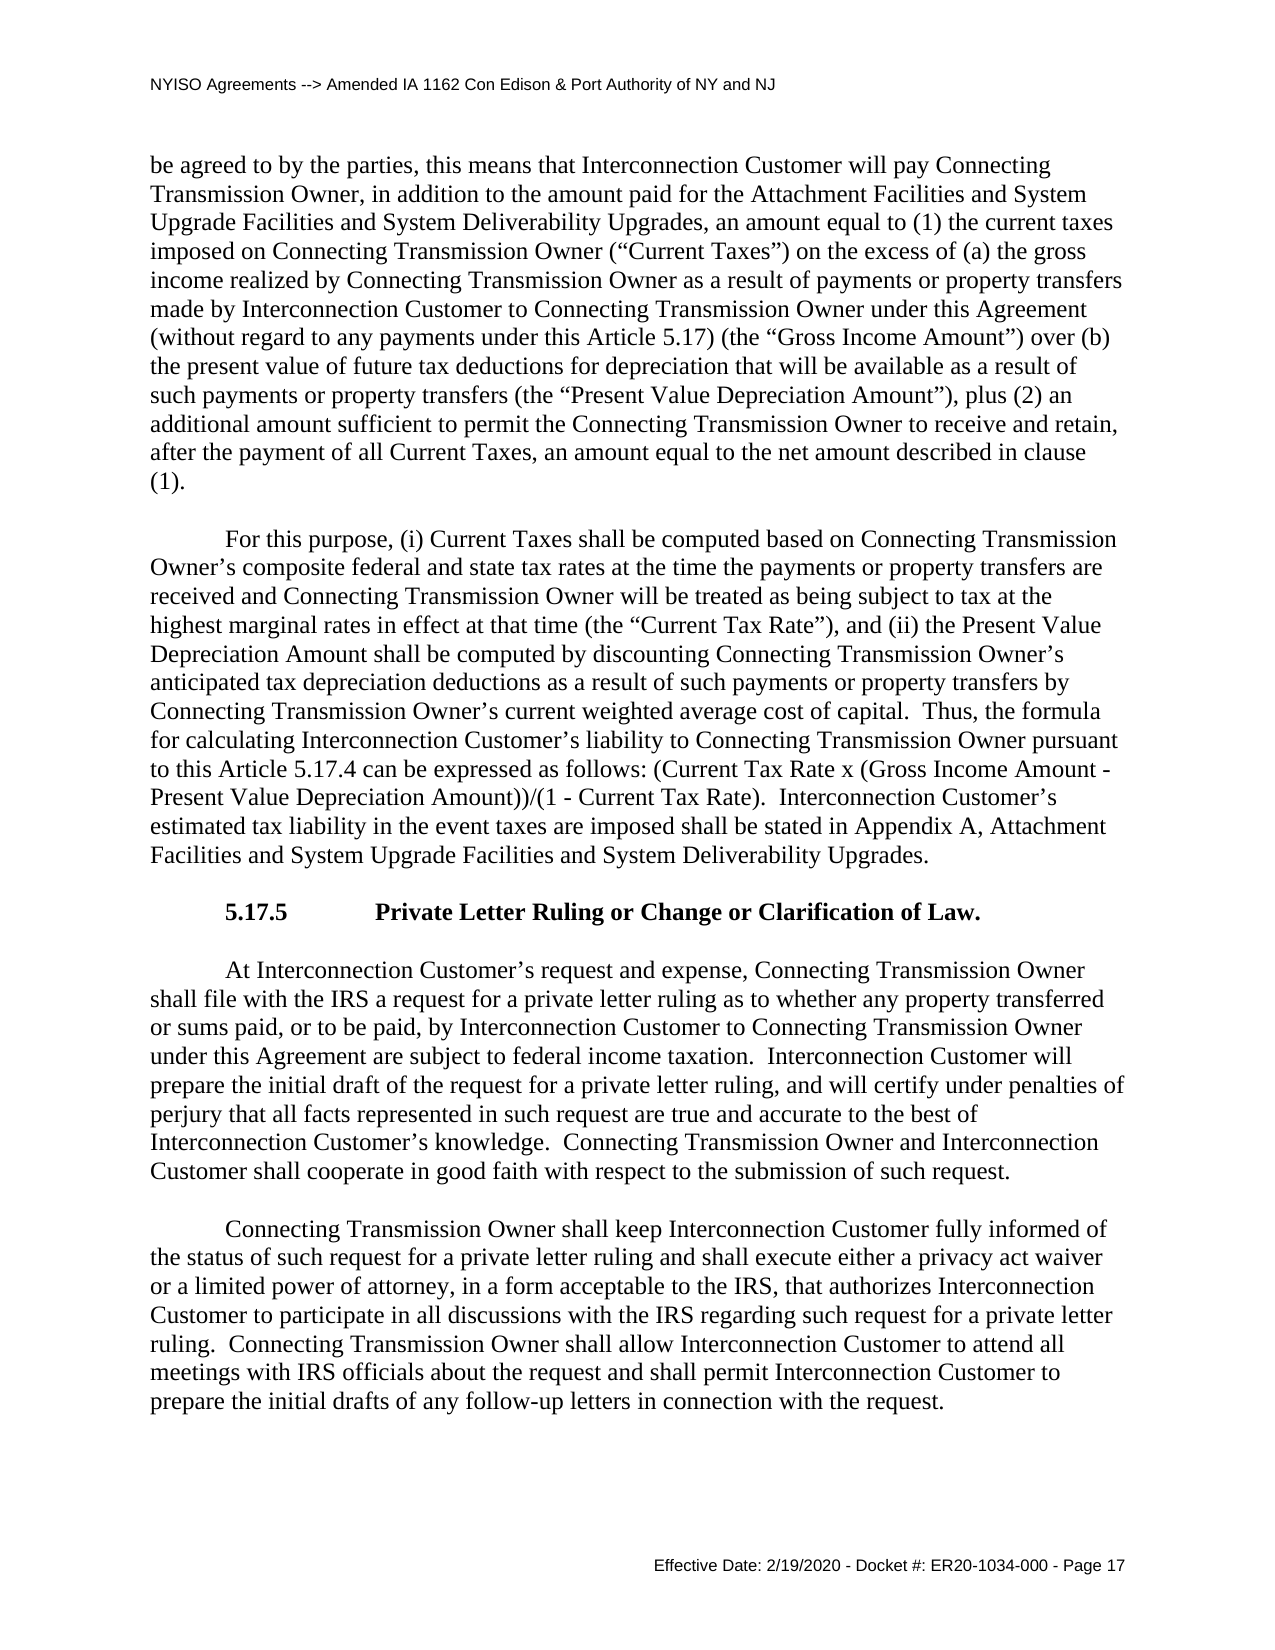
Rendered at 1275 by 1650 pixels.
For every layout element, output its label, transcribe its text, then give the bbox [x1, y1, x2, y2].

text Connecting Transmission Owner shall keep Interconnection Customer fully informed of the status of such request for a private letter ruling and shall execute either a privacy act waiver or a limited power of attorney, in a form acceptable to the IRS, that authorizes Interconnection Customer to participate in all discussions with the IRS regarding such request for a private letter ruling. Connecting Transmission Owner shall allow Interconnection Customer to attend all meetings with IRS officials about the request and shall permit Interconnection Customer to prepare the initial drafts of any follow-up letters in connection with the request. [150, 1214, 1125, 1415]
text For this purpose, (i) Current Taxes shall be computed based on Connecting Transmission Owner’s composite federal and state tax rates at the time the payments or property transfers are received and Connecting Transmission Owner will be treated as being subject to tax at the highest marginal rates in effect at that time (the “Current Tax Rate”), and (ii) the Present Value Depreciation Amount shall be computed by discounting Connecting Transmission Owner’s anticipated tax depreciation deductions as a result of such payments or property transfers by Connecting Transmission Owner’s current weighted average cost of capital. Thus, the formula for calculating Interconnection Customer’s liability to Connecting Transmission Owner pursuant to this Article 5.17.4 can be expressed as follows: (Current Tax Rate x (Gross Income Amount - Present Value Depreciation Amount))/(1 - Current Tax Rate). Interconnection Customer’s estimated tax liability in the event taxes are imposed shall be stated in Appendix A, Attachment Facilities and System Upgrade Facilities and System Deliverability Upgrades. [150, 524, 1125, 869]
text At Interconnection Customer’s request and expense, Connecting Transmission Owner shall file with the IRS a request for a private letter ruling as to whether any property transferred or sums paid, or to be paid, by Interconnection Customer to Connecting Transmission Owner under this Agreement are subject to federal income taxation. Interconnection Customer will prepare the initial draft of the request for a private letter ruling, and will certify under penalties of perjury that all facts represented in such request are true and accurate to the best of Interconnection Customer’s knowledge. Connecting Transmission Owner and Interconnection Customer shall cooperate in good faith with respect to the submission of such request. [150, 955, 1125, 1185]
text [150, 150, 1125, 495]
list Private Letter Ruling or Change or Clarification of Law. [225, 897, 1125, 926]
